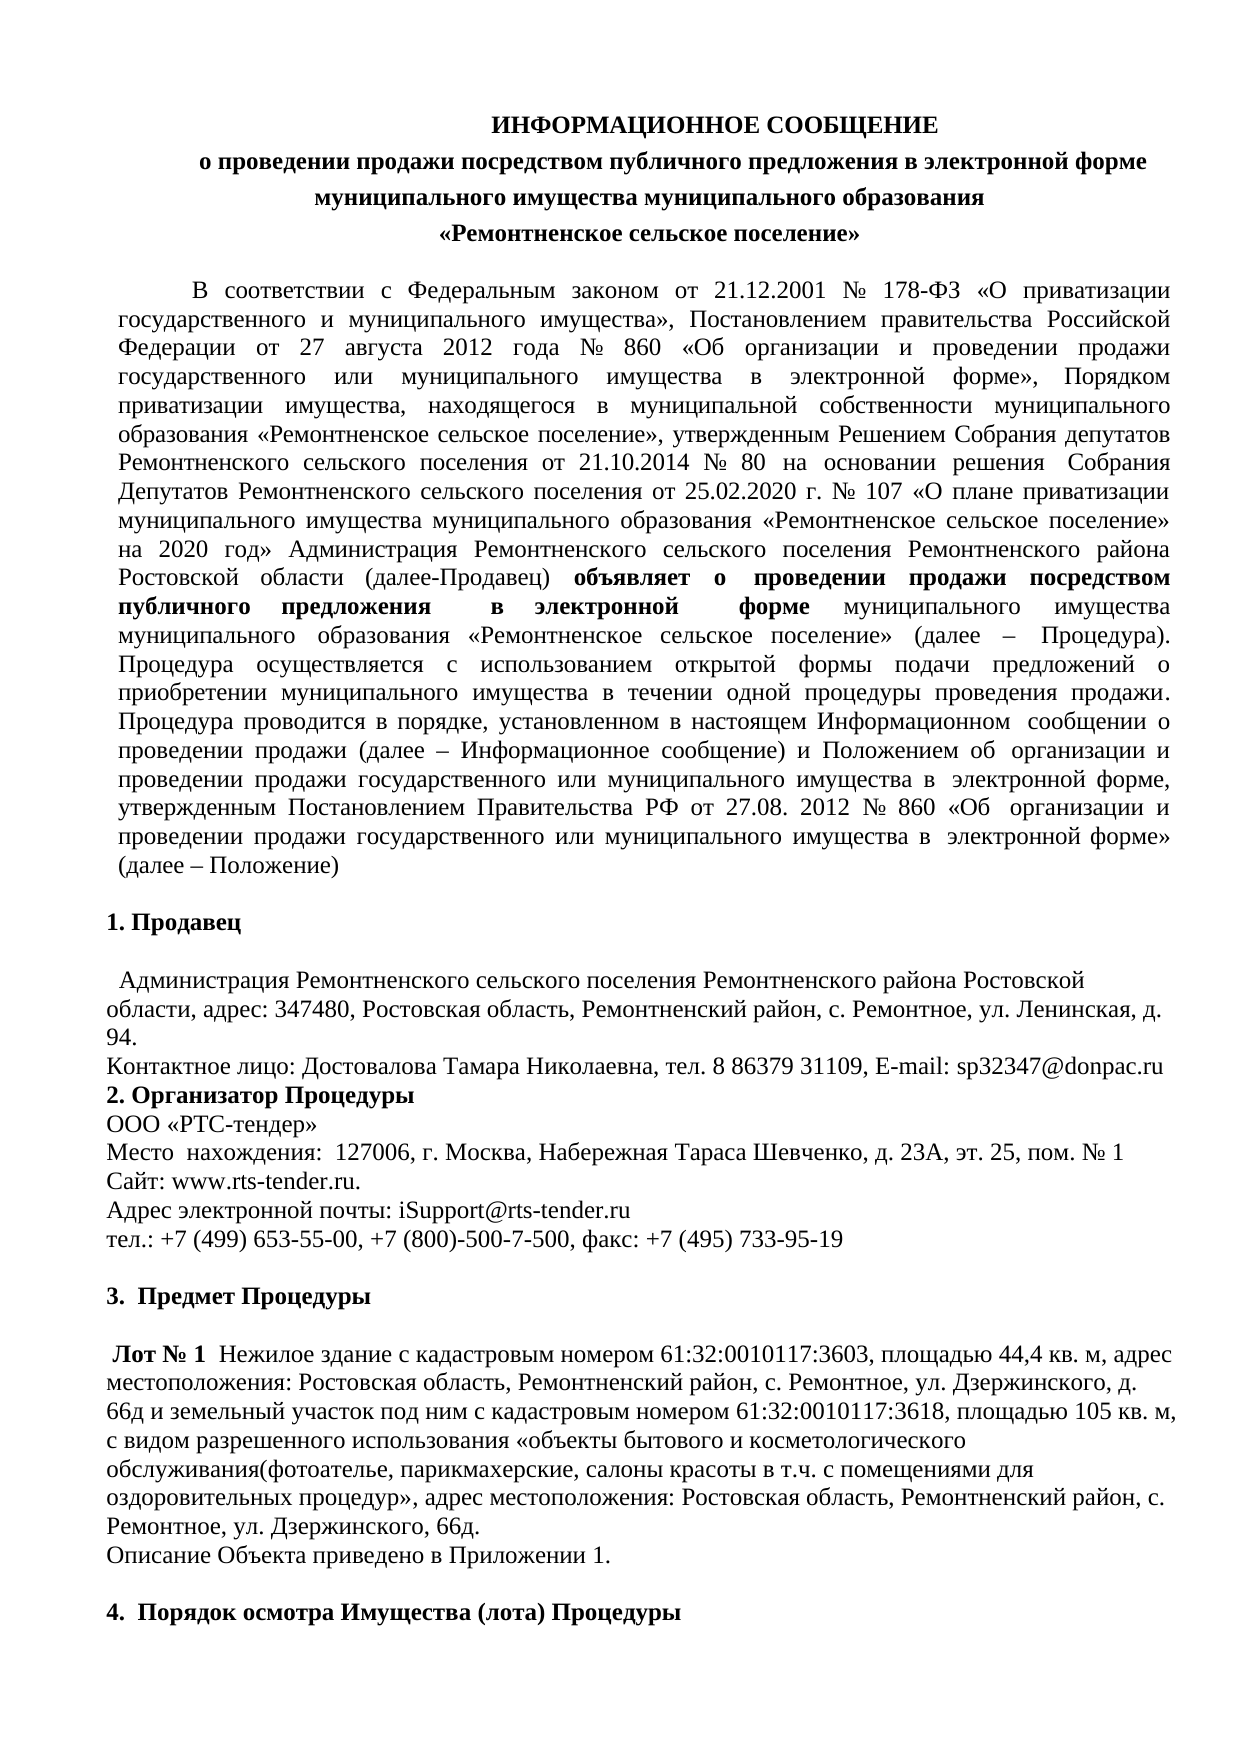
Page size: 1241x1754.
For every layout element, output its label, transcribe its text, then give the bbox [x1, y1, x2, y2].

text 3. Предмет Процедуры [106, 1281, 1181, 1310]
text тел.: +7 (499) 653-55-00, +7 (800)-500-7-500, факс: +7 (495) 733-95-19 [106, 1224, 1181, 1252]
text «Ремонтненское сельское поселение» [118, 218, 1181, 247]
text муниципального имущества муниципального образования [118, 182, 1181, 211]
text Сайт: www.rts-tender.ru. [106, 1166, 1181, 1195]
text Адрес электронной почты: iSupport@rts-tender.ru [106, 1195, 1181, 1224]
text В соответствии с Федеральным законом от 21.12.2001 № 178-ФЗ «О приватизации государственного и муниципального имущества», Постановлением правительства Российской Федерации от 27 августа 2012 года № 860 «Об организации и проведении продажи государственного или муниципального имущества в электронной форме», Порядком приватизации имущества, находящегося в муниципальной собственности муниципального образования «Ремонтненское сельское поселение», утвержденным Решением Собрания депутатов Ремонтненского сельского поселения от 21.10.2014 № 80 на основании решения Собрания Депутатов Ремонтненского сельского поселения от 25.02.2020 г. № 107 «О плане приватизации муниципального имущества муниципального образования «Ремонтненское сельское поселение» на 2020 год» Администрация Ремонтненского сельского поселения Ремонтненского района Ростовской области (далее-Продавец) объявляет о проведении продажи посредством публичного предложения в электронной форме муниципального имущества муниципального образования «Ремонтненское сельское поселение» (далее – Процедура). Процедура осуществляется с использованием открытой формы подачи предложений о приобретении муниципального имущества в течении одной процедуры проведения продажи. Процедура проводится в порядке, установленном в настоящем Информационном сообщении о проведении продажи (далее – Информационное сообщение) и Положением об организации и проведении продажи государственного или муниципального имущества в электронной форме, утвержденным Постановлением Правительства РФ от 27.08. 2012 № 860 «Об организации и проведении продажи государственного или муниципального имущества в электронной форме» (далее – Положение) [118, 275, 1171, 879]
text ИНФОРМАЦИОННОЕ СООБЩЕНИЕ [249, 110, 1181, 139]
text Контактное лицо: Достовалова Тамара Николаевна, тел. 8 86379 31109, E-mail: sp32347@donpac.ru [106, 1051, 1181, 1080]
text Администрация Ремонтненского сельского поселения Ремонтненского района Ростовской области, адрес: 347480, Ростовская область, Ремонтненский район, с. Ремонтное, ул. Ленинская, д. 94. [106, 965, 1181, 1051]
text Описание Объекта приведено в Приложении 1. [106, 1540, 1181, 1569]
text 2. Организатор Процедуры [106, 1080, 1181, 1109]
text о проведении продажи посредством публичного предложения в электронной форме [165, 146, 1181, 175]
text Место нахождения: 127006, г. Москва, Набережная Тараса Шевченко, д. 23А, эт. 25, пом. № 1 [106, 1137, 1181, 1166]
text ООО «РТС-тендер» [106, 1109, 1181, 1137]
text 4. Порядок осмотра Имущества (лота) Процедуры [106, 1597, 1181, 1626]
text Лот № 1 Нежилое здание с кадастровым номером 61:32:0010117:3603, площадью 44,4 кв. м, адрес местоположения: Ростовская область, Ремонтненский район, с. Ремонтное, ул. Дзержинского, д. 66д и земельный участок под ним с кадастровым номером 61:32:0010117:3618, площадью 105 кв. м, с видом разрешенного использования «объекты бытового и косметологического обслуживания(фотоателье, парикмахерские, салоны красоты в т.ч. с помещениями для оздоровительных процедур», адрес местоположения: Ростовская область, Ремонтненский район, с. Ремонтное, ул. Дзержинского, 66д. [106, 1339, 1181, 1540]
text 1. Продавец [106, 907, 1181, 936]
